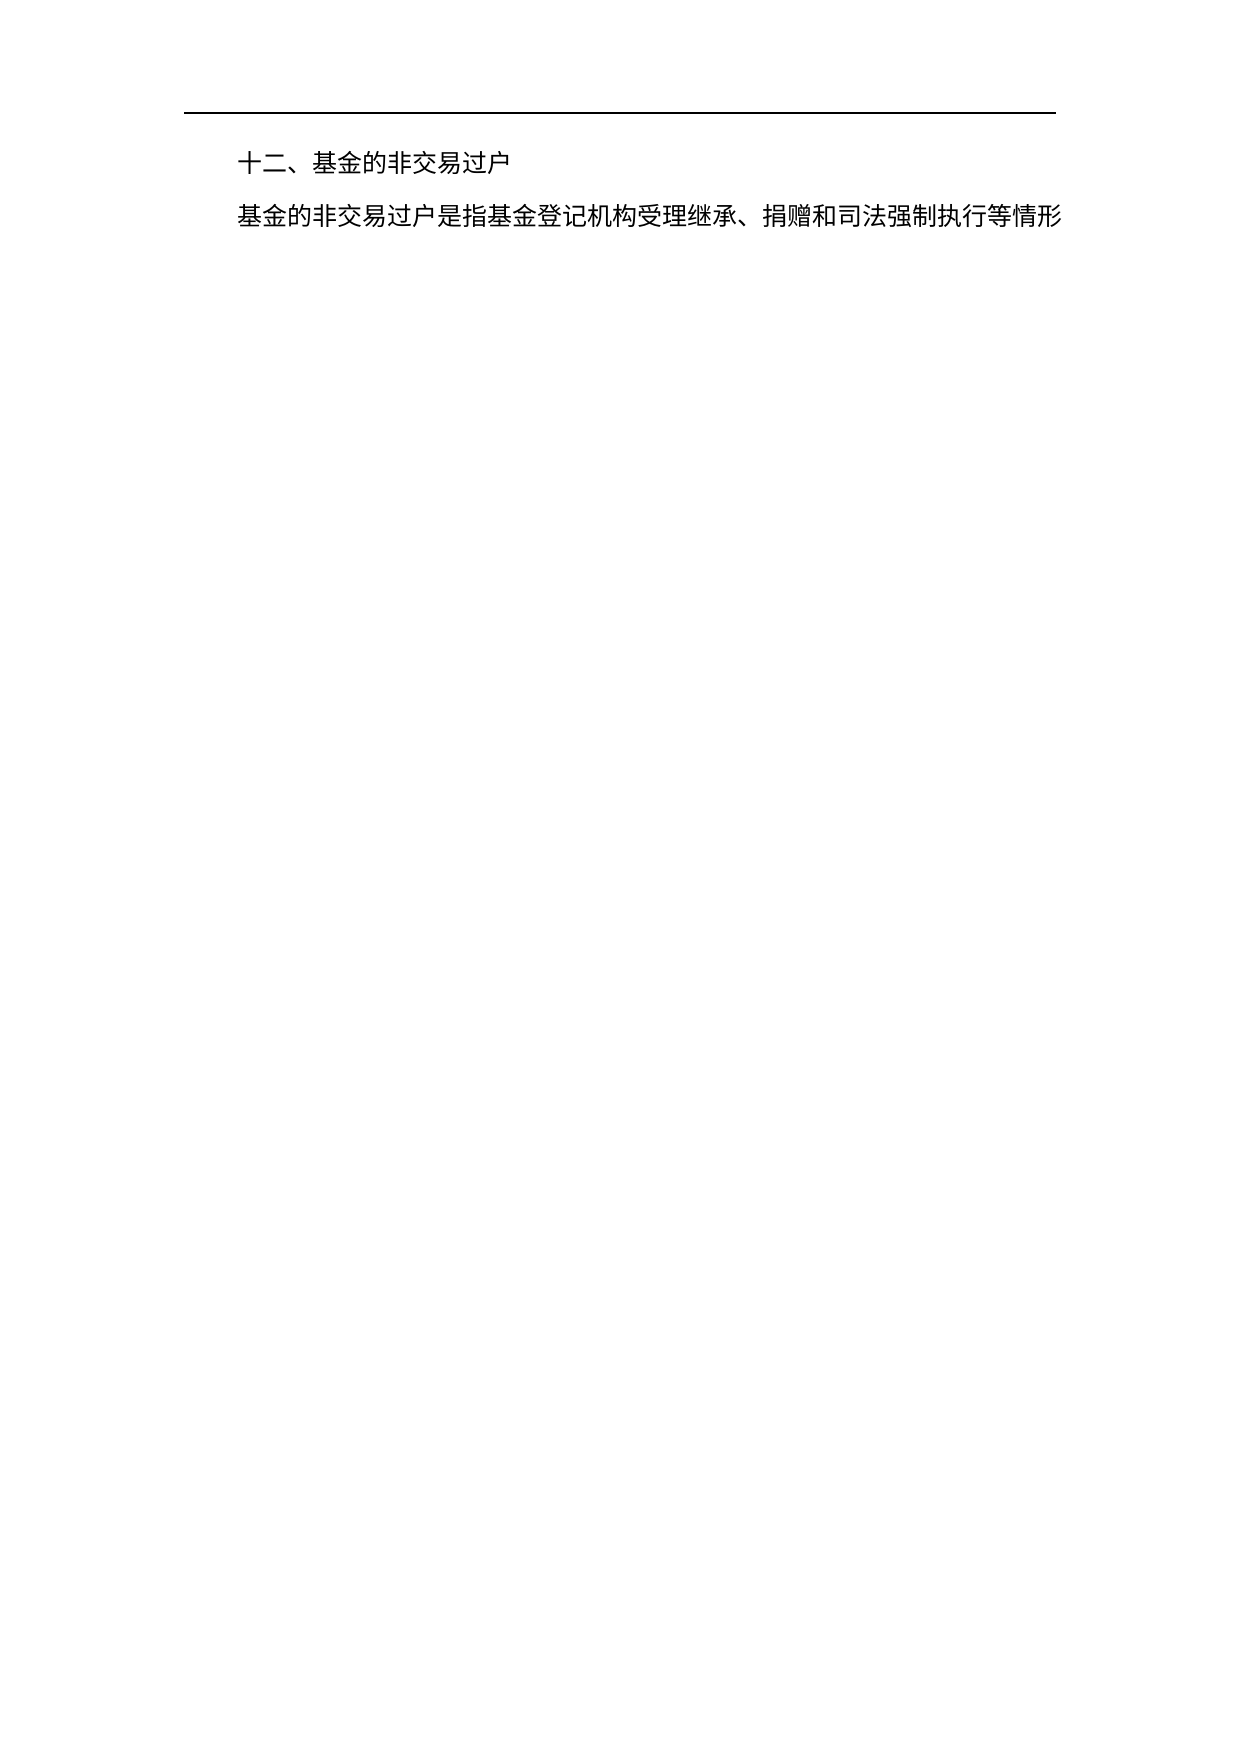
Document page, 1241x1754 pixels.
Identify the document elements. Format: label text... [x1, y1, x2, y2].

text 基金的非交易过户是指基金登记机构受理继承、捐赠和司法强制执行等情形 [237, 197, 1101, 233]
text 十二、基金的非交易过户 [237, 144, 1101, 180]
